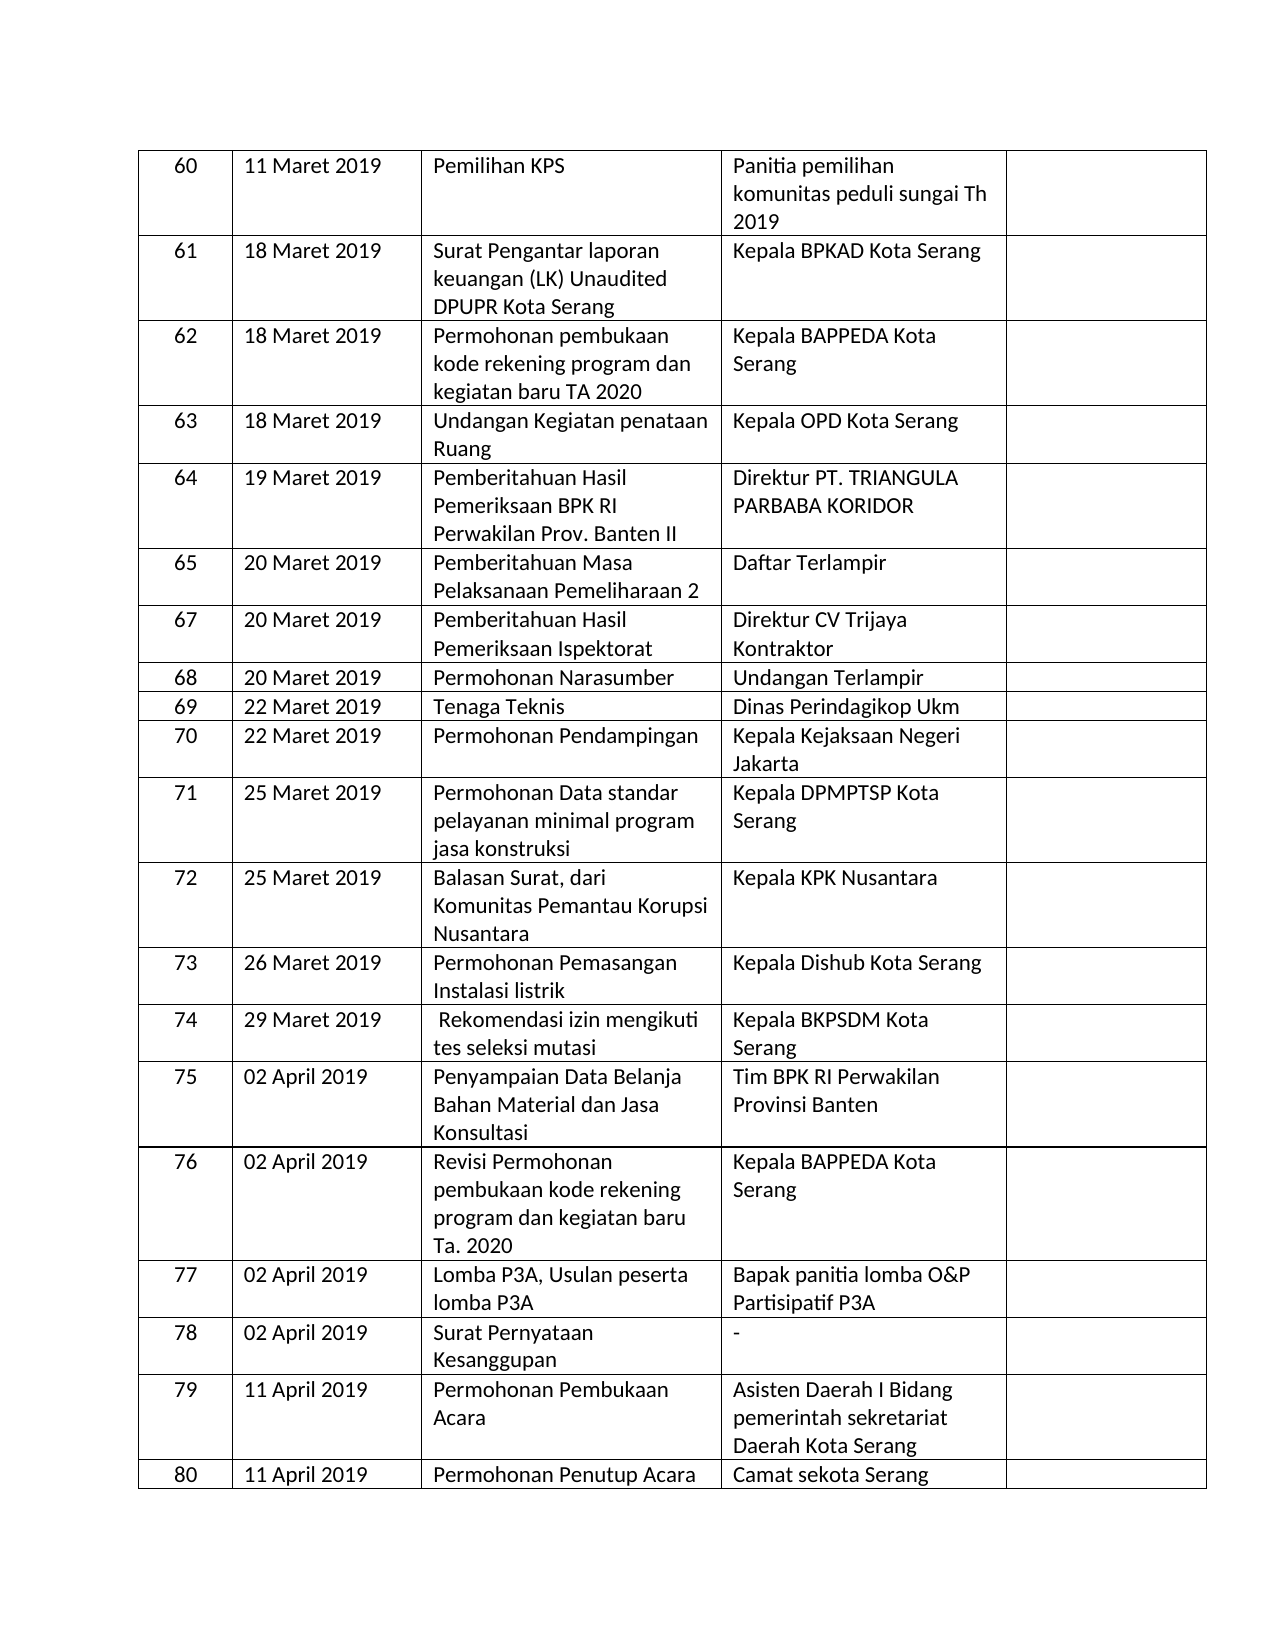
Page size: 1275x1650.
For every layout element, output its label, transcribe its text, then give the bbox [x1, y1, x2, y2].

table_cell Daftar Terlampir [722, 549, 1006, 604]
table_cell [1007, 863, 1206, 947]
table_cell 11 April 2019 [233, 1375, 421, 1459]
table_cell Kepala BPKAD Kota Serang [722, 236, 1006, 320]
table_cell Revisi Permohonan pembukaan kode rekening program dan kegiatan baru Ta. 2020 [422, 1148, 721, 1259]
table_cell Tim BPK RI Perwakilan Provinsi Banten [722, 1062, 1006, 1146]
table_cell Penyampaian Data Belanja Bahan Material dan Jasa Konsultasi [422, 1062, 721, 1146]
table_cell 75 [139, 1062, 232, 1146]
table_cell Permohonan Pembukaan Acara [422, 1375, 721, 1459]
table_cell 26 Maret 2019 [233, 948, 421, 1004]
table_cell Permohonan Data standar pelayanan minimal program jasa konstruksi [422, 778, 721, 862]
table_cell [1007, 606, 1206, 662]
table_cell Surat Pernyataan Kesanggupan [422, 1318, 721, 1374]
table_cell - [722, 1318, 1006, 1374]
table_cell Surat Pengantar laporan keuangan (LK) Unaudited DPUPR Kota Serang [422, 236, 721, 320]
table_cell Permohonan Narasumber [422, 663, 721, 691]
table_cell 76 [139, 1148, 232, 1259]
table_cell Kepala DPMPTSP Kota Serang [722, 778, 1006, 862]
table_cell Pemilihan KPS [422, 151, 721, 235]
table_cell [1007, 464, 1206, 547]
table_cell [1007, 406, 1206, 462]
table_cell 20 Maret 2019 [233, 606, 421, 662]
table_cell 02 April 2019 [233, 1062, 421, 1146]
table_cell 25 Maret 2019 [233, 863, 421, 947]
table_cell 18 Maret 2019 [233, 236, 421, 320]
table_cell [1007, 151, 1206, 235]
table_cell [1007, 236, 1206, 320]
table_cell Pemberitahuan Hasil Pemeriksaan Ispektorat [422, 606, 721, 662]
table_cell Tenaga Teknis [422, 692, 721, 720]
table_cell 80 [139, 1460, 232, 1488]
table_cell Permohonan Penutup Acara [422, 1460, 721, 1488]
table_cell Bapak panitia lomba O&P Partisipatif P3A [722, 1261, 1006, 1317]
table_cell 19 Maret 2019 [233, 464, 421, 547]
table_cell Undangan Kegiatan penataan Ruang [422, 406, 721, 462]
table_cell 25 Maret 2019 [233, 778, 421, 862]
table_cell 62 [139, 321, 232, 405]
table_cell 72 [139, 863, 232, 947]
table_cell [1007, 1062, 1206, 1146]
table_cell 02 April 2019 [233, 1318, 421, 1374]
table_cell [1007, 663, 1206, 691]
table_cell Lomba P3A, Usulan peserta lomba P3A [422, 1261, 721, 1317]
table_cell 11 Maret 2019 [233, 151, 421, 235]
table_cell 65 [139, 549, 232, 604]
table_cell [1007, 721, 1206, 777]
table_cell Kepala OPD Kota Serang [722, 406, 1006, 462]
table_cell 69 [139, 692, 232, 720]
table_cell Kepala KPK Nusantara [722, 863, 1006, 947]
table_cell 29 Maret 2019 [233, 1005, 421, 1061]
table_cell 18 Maret 2019 [233, 406, 421, 462]
table_cell 64 [139, 464, 232, 547]
table_cell 20 Maret 2019 [233, 663, 421, 691]
table_cell Permohonan Pemasangan Instalasi listrik [422, 948, 721, 1004]
table_cell Pemberitahuan Hasil Pemeriksaan BPK RI Perwakilan Prov. Banten II [422, 464, 721, 547]
table_cell 02 April 2019 [233, 1148, 421, 1259]
table_cell 18 Maret 2019 [233, 321, 421, 405]
table_cell Pemberitahuan Masa Pelaksanaan Pemeliharaan 2 [422, 549, 721, 604]
table_cell [1007, 692, 1206, 720]
table_cell Panitia pemilihan komunitas peduli sungai Th 2019 [722, 151, 1006, 235]
table_cell 68 [139, 663, 232, 691]
table_cell 77 [139, 1261, 232, 1317]
table_cell 74 [139, 1005, 232, 1061]
table_cell [1007, 948, 1206, 1004]
table_cell 71 [139, 778, 232, 862]
table_cell Kepala BAPPEDA Kota Serang [722, 321, 1006, 405]
table_cell Undangan Terlampir [722, 663, 1006, 691]
table_cell Rekomendasi izin mengikuti tes seleksi mutasi [422, 1005, 721, 1061]
table_cell 11 April 2019 [233, 1460, 421, 1488]
table_cell Kepala Kejaksaan Negeri Jakarta [722, 721, 1006, 777]
table_cell Permohonan pembukaan kode rekening program dan kegiatan baru TA 2020 [422, 321, 721, 405]
table_cell 73 [139, 948, 232, 1004]
table_cell Kepala BAPPEDA Kota Serang [722, 1148, 1006, 1259]
table_cell 22 Maret 2019 [233, 721, 421, 777]
table_cell 61 [139, 236, 232, 320]
table_cell Dinas Perindagikop Ukm [722, 692, 1006, 720]
table_cell [1007, 1005, 1206, 1061]
table_cell 70 [139, 721, 232, 777]
table_cell [1007, 549, 1206, 604]
table_cell Asisten Daerah I Bidang pemerintah sekretariat Daerah Kota Serang [722, 1375, 1006, 1459]
table_cell [1007, 1148, 1206, 1259]
table_cell Direktur CV Trijaya Kontraktor [722, 606, 1006, 662]
table_cell Balasan Surat, dari Komunitas Pemantau Korupsi Nusantara [422, 863, 721, 947]
table_cell 02 April 2019 [233, 1261, 421, 1317]
table_cell Camat sekota Serang [722, 1460, 1006, 1488]
table_cell Kepala Dishub Kota Serang [722, 948, 1006, 1004]
table_cell 22 Maret 2019 [233, 692, 421, 720]
table_cell Kepala BKPSDM Kota Serang [722, 1005, 1006, 1061]
table_cell [1007, 1460, 1206, 1488]
table_cell [1007, 1261, 1206, 1317]
table_cell Direktur PT. TRIANGULA PARBABA KORIDOR [722, 464, 1006, 547]
table_cell 67 [139, 606, 232, 662]
table_cell 63 [139, 406, 232, 462]
table_cell [1007, 1375, 1206, 1459]
table_cell [1007, 1318, 1206, 1374]
table_cell [1007, 778, 1206, 862]
table_cell 60 [139, 151, 232, 235]
table_cell Permohonan Pendampingan [422, 721, 721, 777]
table_cell [1007, 321, 1206, 405]
table_cell 20 Maret 2019 [233, 549, 421, 604]
table_cell 79 [139, 1375, 232, 1459]
table_cell 78 [139, 1318, 232, 1374]
